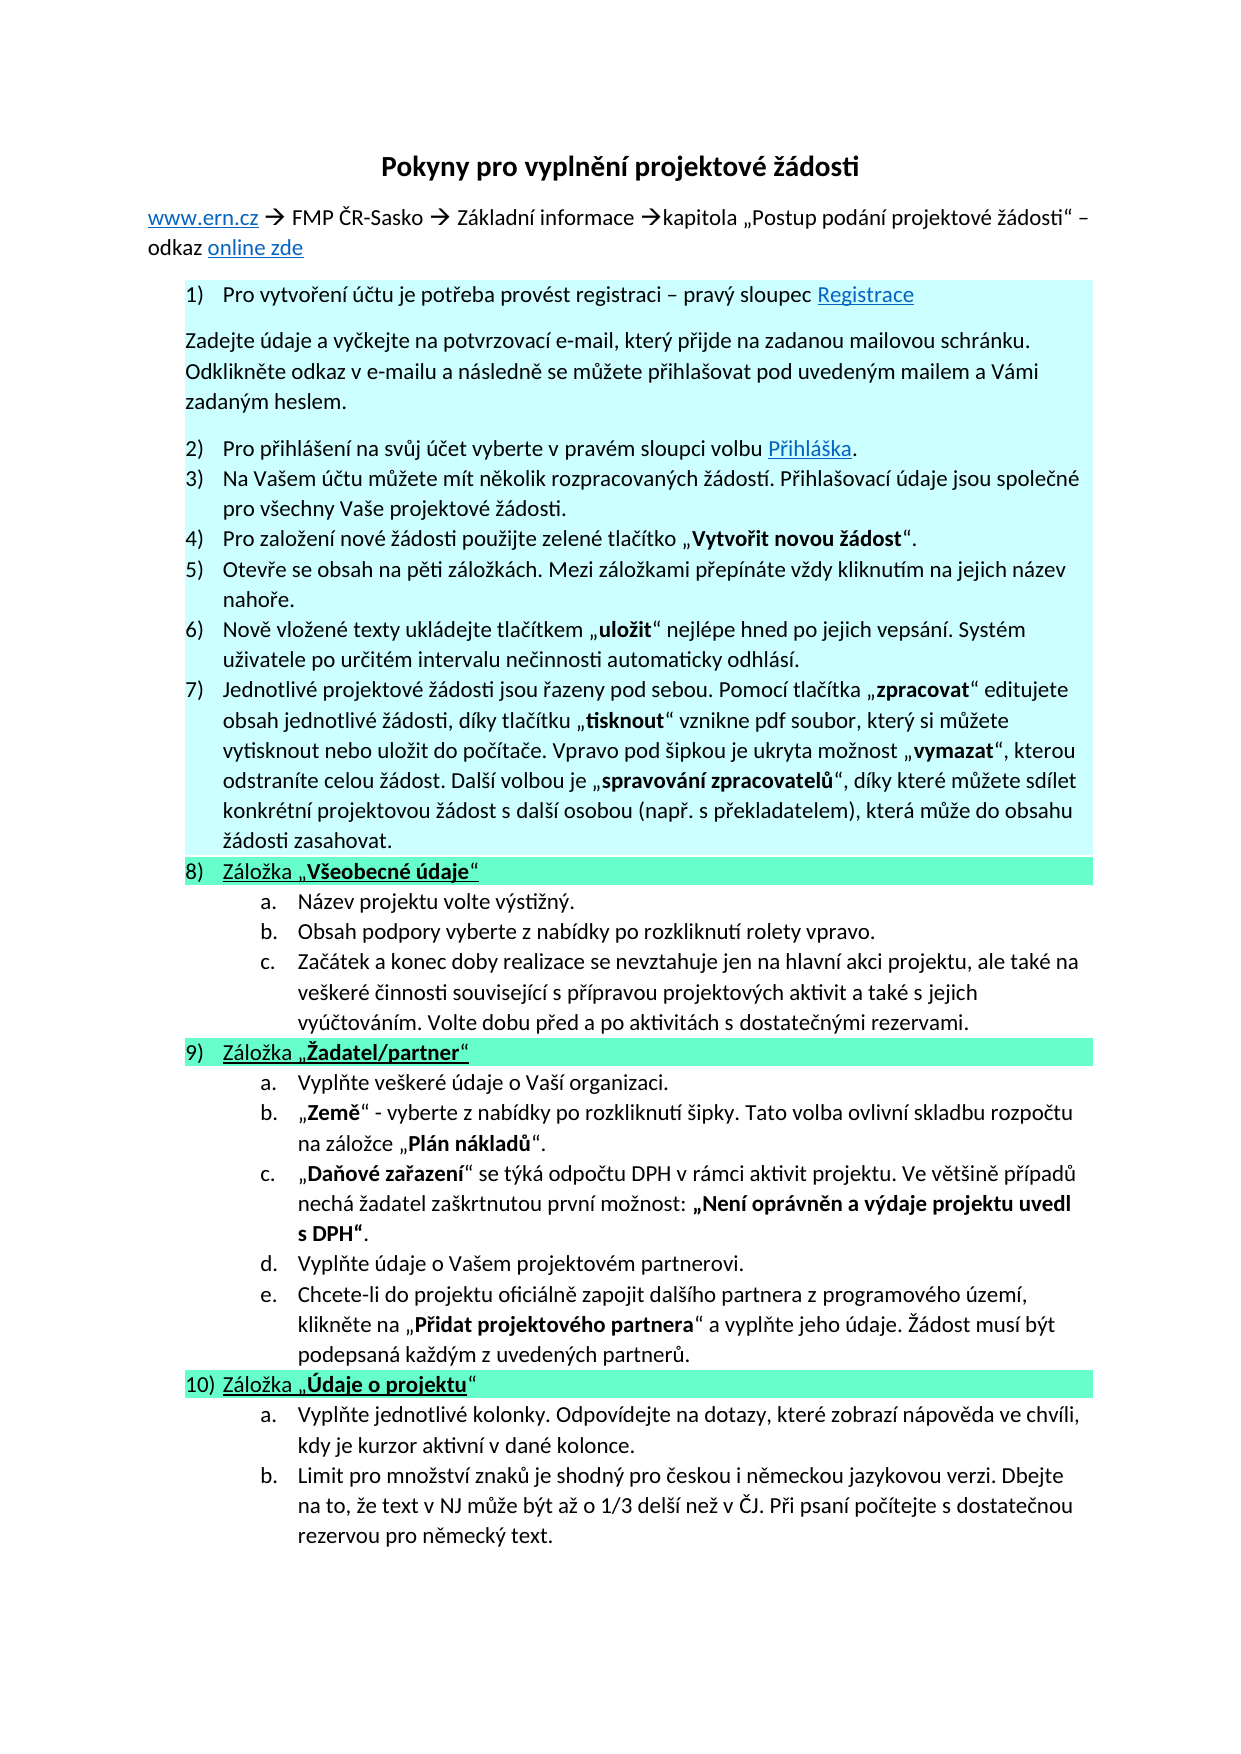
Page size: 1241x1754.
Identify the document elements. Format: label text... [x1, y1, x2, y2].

list Limit pro množství znaků je shodný pro českou i německou jazykovou verzi. Dbejte na to, že text v NJ může být až o 1/3 delší než v ČJ. Při psaní počítejte s dostatečnou rezervou pro německý text. [260, 1461, 1093, 1549]
list Název projektu volte výstižný. [260, 887, 1093, 915]
list Začátek a konec doby realizace se nevztahuje jen na hlavní akci projektu, ale také na veškeré činnosti související s přípravou projektových aktivit a také s jejich vyúčtováním. Volte dobu před a po aktivitách s dostatečnými rezervami. [260, 947, 1093, 1036]
list Vyplňte jednotlivé kolonky. Odpovídejte na dotazy, které zobrazí nápověda ve chvíli, kdy je kurzor aktivní v dané kolonce. [260, 1401, 1093, 1459]
list „Země“ - vyberte z nabídky po rozkliknutí šipky. Tato volba ovlivní skladbu rozpočtu na záložce „Plán nákladů“. [260, 1098, 1093, 1157]
text www.ern.cz FMP ČR-Sasko Základní informace kapitola „Postup podání projektové žádosti“ – odkaz online zde [148, 203, 1093, 261]
text Zadejte údaje a vyčkejte na potvrzovací e-mail, který přijde na zadanou mailovou schránku. Odklikněte odkaz v e-mailu a následně se můžete přihlašovat pod uvedeným mailem a Vámi zadaným heslem. [185, 327, 1093, 415]
list „Daňové zařazení“ se týká odpočtu DPH v rámci aktivit projektu. Ve většině případů nechá žadatel zaškrtnutou první možnost: „Není oprávněn a výdaje projektu uvedl s DPH“. [260, 1159, 1093, 1247]
list Chcete-li do projektu oficiálně zapojit dalšího partnera z programového území, klikněte na „Přidat projektového partnera“ a vyplňte jeho údaje. Žádost musí být podepsaná každým z uvedených partnerů. [260, 1280, 1093, 1368]
list Obsah podpory vyberte z nabídky po rozkliknutí rolety vpravo. [260, 917, 1093, 945]
list Vyplňte údaje o Vašem projektovém partnerovi. [260, 1249, 1093, 1278]
list Záložka „Žadatel/partner“ [185, 1038, 1093, 1066]
list Záložka „Údaje o projektu“ [185, 1370, 1093, 1398]
list Vyplňte veškeré údaje o Vaší organizaci. [260, 1068, 1093, 1096]
list Nově vložené texty ukládejte tlačítkem „uložit“ nejlépe hned po jejich vepsání. Systém uživatele po určitém intervalu nečinnosti automaticky odhlásí. [185, 615, 1093, 673]
list Pro vytvoření účtu je potřeba provést registraci – pravý sloupec Registrace [185, 280, 1093, 308]
list Otevře se obsah na pěti záložkách. Mezi záložkami přepínáte vždy kliknutím na jejich název nahoře. [185, 555, 1093, 613]
list Na Vašem účtu můžete mít několik rozpracovaných žádostí. Přihlašovací údaje jsou společné pro všechny Vaše projektové žádosti. [185, 464, 1093, 522]
list Záložka „Všeobecné údaje“ [185, 857, 1093, 885]
list Pro přihlášení na svůj účet vyberte v pravém sloupci volbu Přihláška. [185, 434, 1093, 462]
list Pro založení nové žádosti použijte zelené tlačítko „Vytvořit novou žádost“. [185, 524, 1093, 553]
list Jednotlivé projektové žádosti jsou řazeny pod sebou. Pomocí tlačítka „zpracovat“ editujete obsah jednotlivé žádosti, díky tlačítku „tisknout“ vznikne pdf soubor, který si můžete vytisknout nebo uložit do počítače. Vpravo pod šipkou je ukryta možnost „vymazat“, kterou odstraníte celou žádost. Další volbou je „spravování zpracovatelů“, díky které můžete sdílet konkrétní projektovou žádost s další osobou (např. s překladatelem), která může do obsahu žádosti zasahovat. [185, 676, 1093, 855]
text Pokyny pro vyplnění projektové žádosti [148, 148, 1093, 183]
